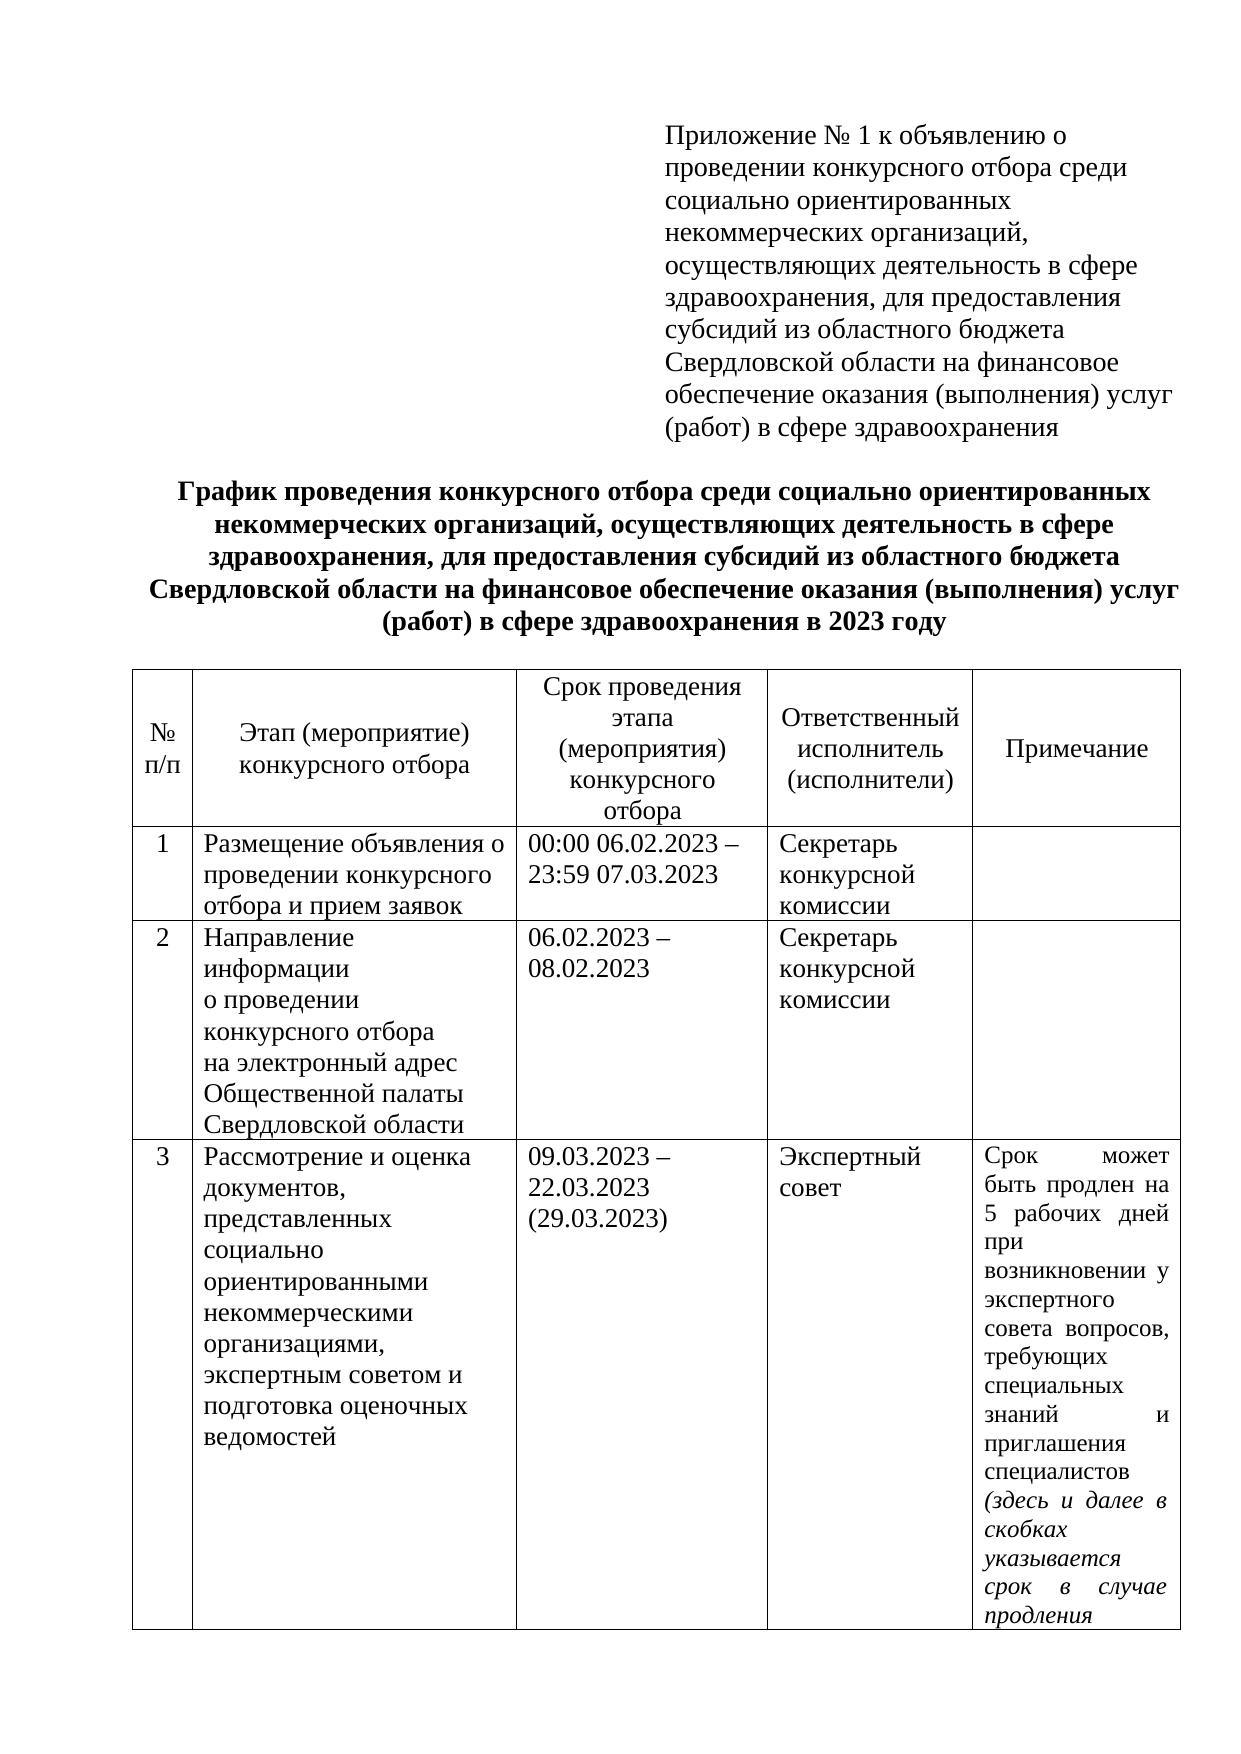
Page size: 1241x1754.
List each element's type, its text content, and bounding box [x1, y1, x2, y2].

table_header Примечание [973, 670, 1180, 826]
text Приложение № 1 к объявлению о проведении конкурсного отбора среди социально ориентированных некоммерческих организаций, осуществляющих деятельность в сфере здравоохранения, для предоставления субсидий из областного бюджета Свердловской области на финансовое обеспечение оказания (выполнения) услуг (работ) в сфере здравоохранения [664, 118, 1181, 442]
text График проведения конкурсного отбора среди социально ориентированных некоммерческих организаций, осуществляющих деятельность в сфере здравоохранения, для предоставления субсидий из областного бюджета Свердловской области на финансовое обеспечение оказания (выполнения) услуг (работ) в сфере здравоохранения в 2023 году [148, 474, 1181, 636]
table_cell [973, 827, 1180, 920]
table_cell Направление информации о проведении конкурсного отбора на электронный адрес Общественной палаты Свердловской области [193, 921, 516, 1139]
table_cell [973, 921, 1180, 1139]
table_cell Секретарь конкурсной комиссии [768, 921, 972, 1139]
table_cell Секретарь конкурсной комиссии [768, 827, 972, 920]
table_header Этап (мероприятие) конкурсного отбора [193, 670, 516, 826]
table_cell 00:00 06.02.2023 – 23:59 07.03.2023 [517, 827, 767, 920]
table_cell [517, 1140, 767, 1629]
table_header Срок проведения этапа (мероприятия) конкурсного отбора [517, 670, 767, 826]
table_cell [193, 1140, 516, 1629]
table_cell 1 [133, 827, 192, 920]
table_cell Экспертный совет [768, 1140, 972, 1629]
table_cell 3 [133, 1140, 192, 1629]
table_cell 2 [133, 921, 192, 1139]
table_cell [973, 1140, 1180, 1629]
table_header Ответственный исполнитель (исполнители) [768, 670, 972, 826]
table_cell Размещение объявления о проведении конкурсного отбора и прием заявок [193, 827, 516, 920]
table_cell 06.02.2023 – 08.02.2023 [517, 921, 767, 1139]
table_header № п/п [133, 670, 192, 826]
